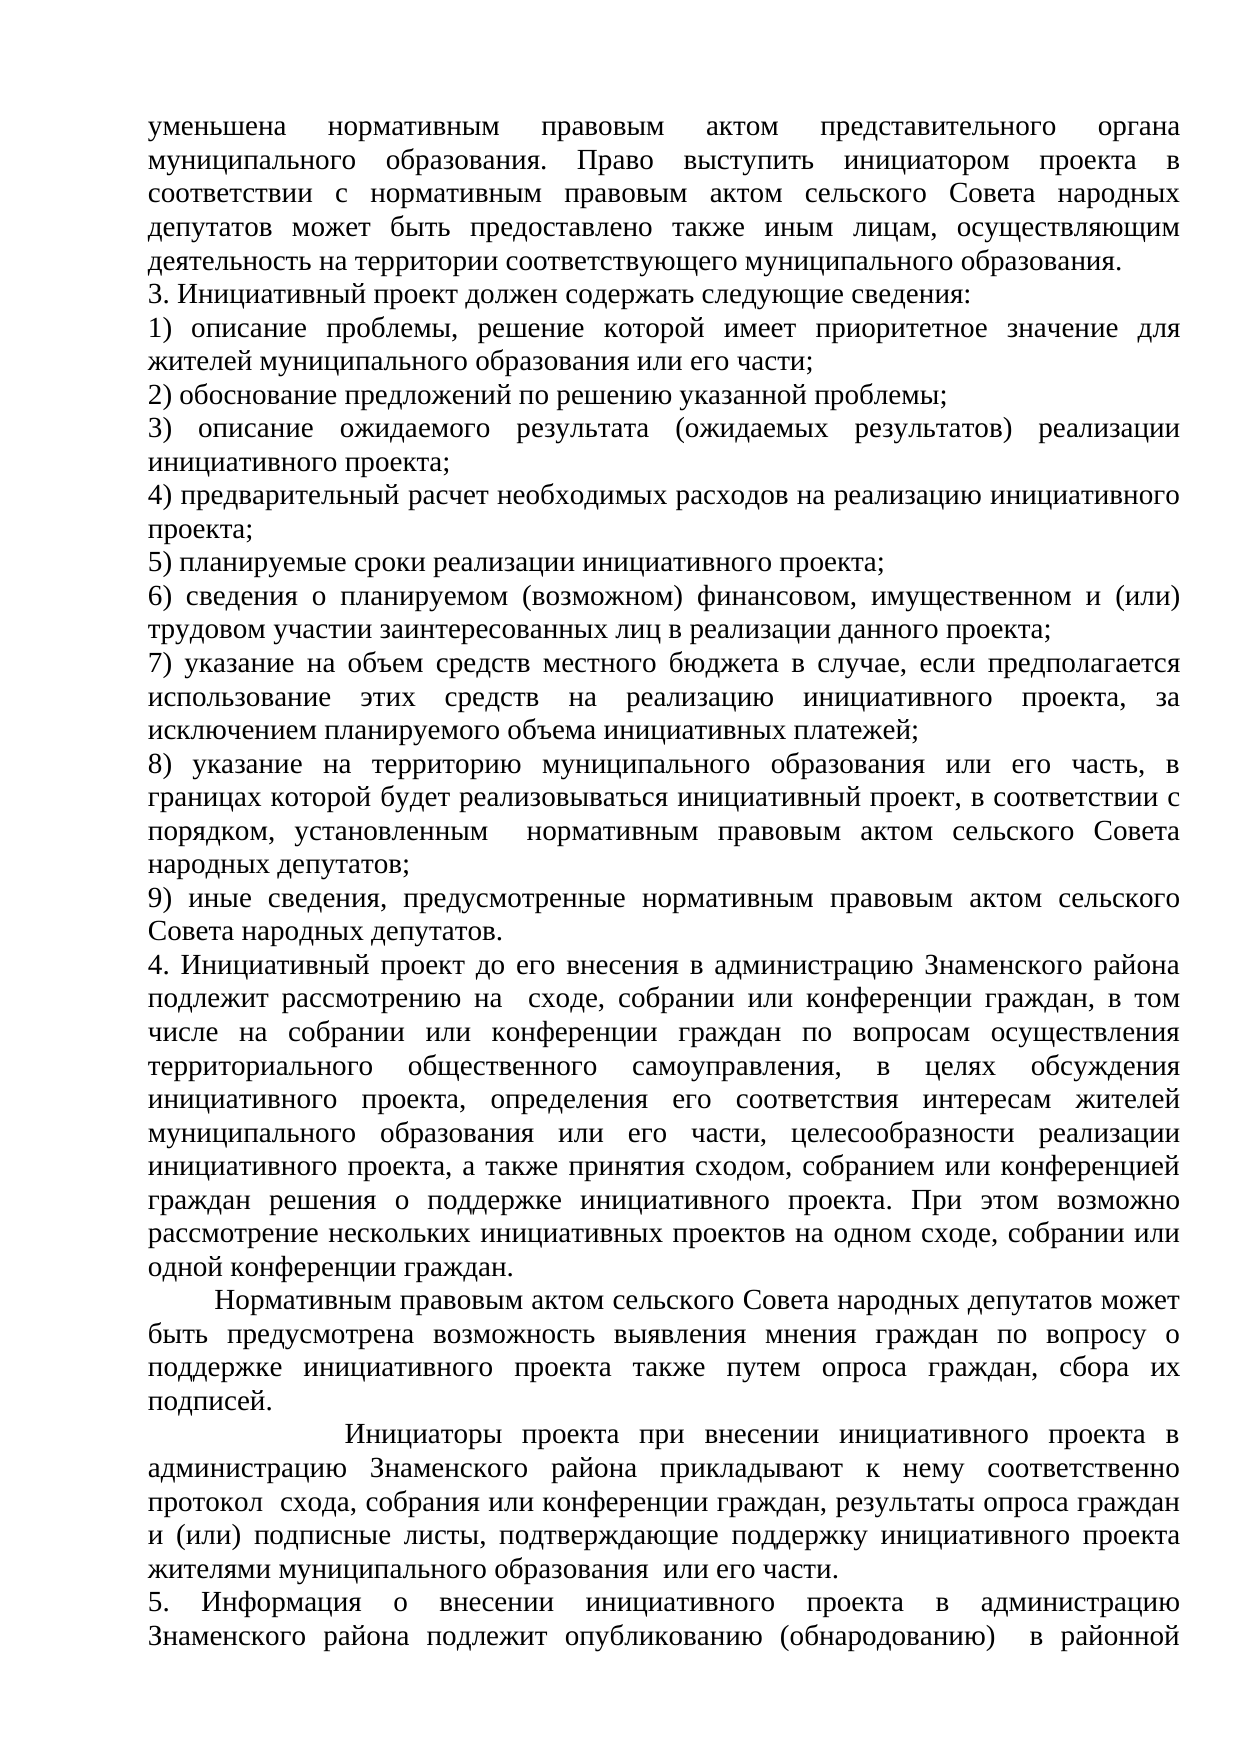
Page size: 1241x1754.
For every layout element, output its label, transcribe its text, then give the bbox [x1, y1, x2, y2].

text 4) предварительный расчет необходимых расходов на реализацию инициативного проекта; [148, 477, 1181, 544]
text Инициаторы проекта при внесении инициативного проекта в администрацию Знаменского района прикладывают к нему соответственно протокол схода, собрания или конференции граждан, результаты опроса граждан и (или) подписные листы, подтверждающие поддержку инициативного проекта жителями муниципального образования или его части. [148, 1417, 1181, 1584]
text 3. Инициативный проект должен содержать следующие сведения: [148, 276, 1181, 310]
text 4. Инициативный проект до его внесения в администрацию Знаменского района подлежит рассмотрению на сходе, собрании или конференции граждан, в том числе на собрании или конференции граждан по вопросам осуществления территориального общественного самоуправления, в целях обсуждения инициативного проекта, определения его соответствия интересам жителей муниципального образования или его части, целесообразности реализации инициативного проекта, а также принятия сходом, собранием или конференцией граждан решения о поддержке инициативного проекта. При этом возможно рассмотрение нескольких инициативных проектов на одном сходе, собрании или одной конференции граждан. [148, 947, 1181, 1282]
text 3) описание ожидаемого результата (ожидаемых результатов) реализации инициативного проекта; [148, 410, 1181, 477]
text 2) обоснование предложений по решению указанной проблемы; [148, 377, 1181, 410]
text 1) описание проблемы, решение которой имеет приоритетное значение для жителей муниципального образования или его части; [148, 310, 1181, 377]
text 7) указание на объем средств местного бюджета в случае, если предполагается использование этих средств на реализацию инициативного проекта, за исключением планируемого объема инициативных платежей; [148, 645, 1181, 746]
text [148, 108, 1181, 276]
text 6) сведения о планируемом (возможном) финансовом, имущественном и (или) трудовом участии заинтересованных лиц в реализации данного проекта; [148, 578, 1181, 645]
text 5) планируемые сроки реализации инициативного проекта; [148, 544, 1181, 578]
text Нормативным правовым актом сельского Совета народных депутатов может быть предусмотрена возможность выявления мнения граждан по вопросу о поддержке инициативного проекта также путем опроса граждан, сбора их подписей. [148, 1282, 1181, 1417]
text 8) указание на территорию муниципального образования или его часть, в границах которой будет реализовываться инициативный проект, в соответствии с порядком, установленным нормативным правовым актом сельского Совета народных депутатов; [148, 746, 1181, 880]
text 9) иные сведения, предусмотренные нормативным правовым актом сельского Совета народных депутатов. [148, 880, 1181, 947]
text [148, 1584, 1181, 1651]
